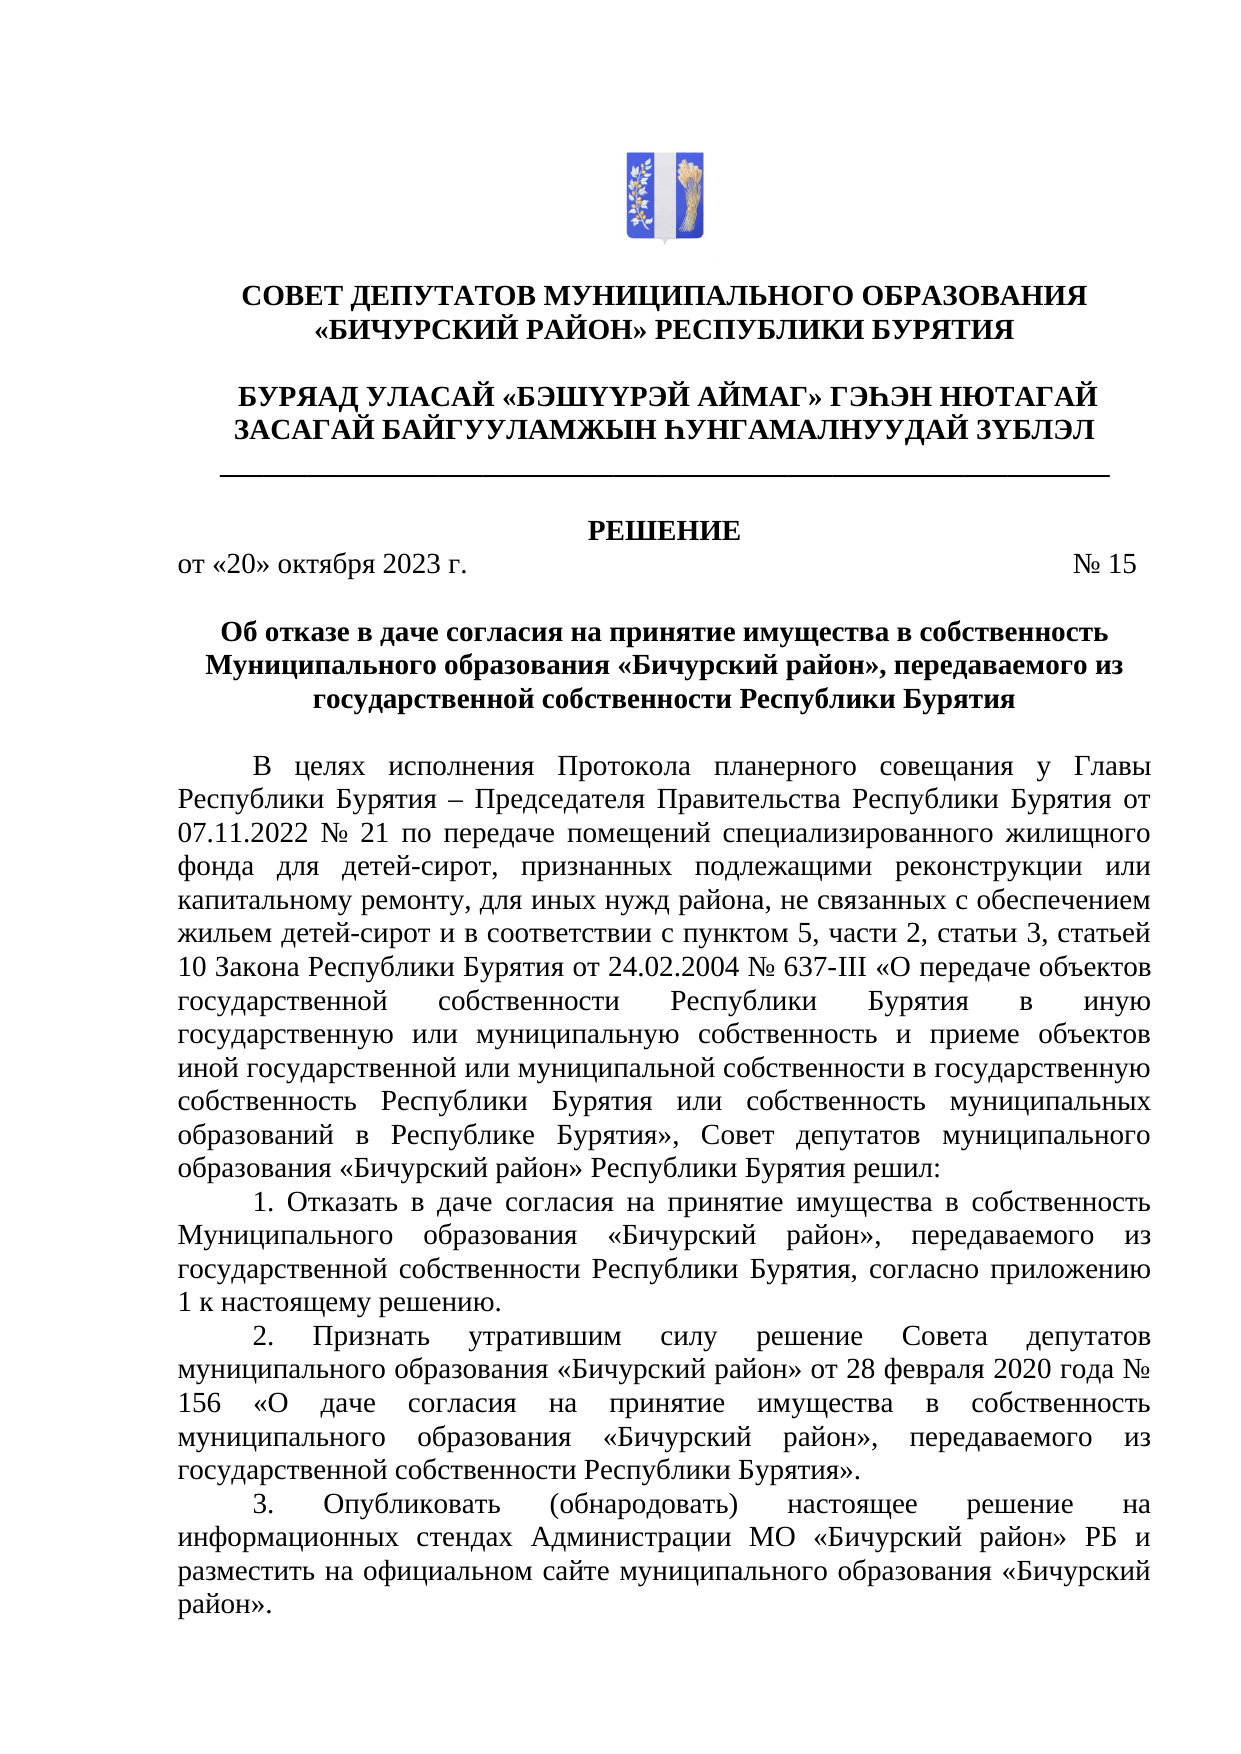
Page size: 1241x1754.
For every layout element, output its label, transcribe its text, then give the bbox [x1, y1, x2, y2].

text ЗАСАГАЙ БАЙГУУЛАМЖЫН ҺУНГАМАЛНУУДАЙ ЗҮБЛЭЛ [177, 412, 1152, 446]
text от «20» октября 2023 г. № 15 [177, 547, 1152, 580]
text СОВЕТ ДЕПУТАТОВ МУНИЦИПАЛЬНОГО ОБРАЗОВАНИЯ [177, 278, 1152, 312]
text «БИЧУРСКИЙ РАЙОН» РЕСПУБЛИКИ БУРЯТИЯ [177, 312, 1152, 345]
text В целях исполнения Протокола планерного совещания у Главы Республики Бурятия – Председателя Правительства Республики Бурятия от 07.11.2022 № 21 по передаче помещений специализированного жилищного фонда для детей-сирот, признанных подлежащими реконструкции или капитальному ремонту, для иных нужд района, не связанных с обеспечением жильем детей-сирот и в соответствии с пунктом 5, части 2, статьи 3, статьей 10 Закона Республики Бурятия от 24.02.2004 № 637-III «О передаче объектов государственной собственности Республики Бурятия в иную государственную или муниципальную собственность и приеме объектов иной государственной или муниципальной собственности в государственную собственность Республики Бурятия или собственность муниципальных образований в Республике Бурятия», Совет депутатов муниципального образования «Бичурский район» Республики Бурятия решил: [177, 748, 1152, 1184]
text БУРЯАД УЛАСАЙ «БЭШҮҮРЭЙ АЙМАГ» ГЭҺЭН НЮТАГАЙ [177, 379, 1152, 412]
picture [610, 118, 719, 279]
text _____________________________________________________________ [177, 446, 1152, 479]
text 2. Признать утратившим силу решение Совета депутатов муниципального образования «Бичурский район» от 28 февраля 2020 года № 156 «О даче согласия на принятие имущества в собственность муниципального образования «Бичурский район», передаваемого из государственной собственности Республики Бурятия». [177, 1318, 1152, 1486]
text РЕШЕНИЕ [177, 513, 1152, 547]
text 3. Опубликовать (обнародовать) настоящее решение на информационных стендах Администрации МО «Бичурский район» РБ и разместить на официальном сайте муниципального образования «Бичурский район». [177, 1486, 1152, 1620]
text Об отказе в даче согласия на принятие имущества в собственность Муниципального образования «Бичурский район», передаваемого из государственной собственности Республики Бурятия [177, 614, 1152, 714]
text 1. Отказать в даче согласия на принятие имущества в собственность Муниципального образования «Бичурский район», передаваемого из государственной собственности Республики Бурятия, согласно приложению 1 к настоящему решению. [177, 1184, 1152, 1318]
